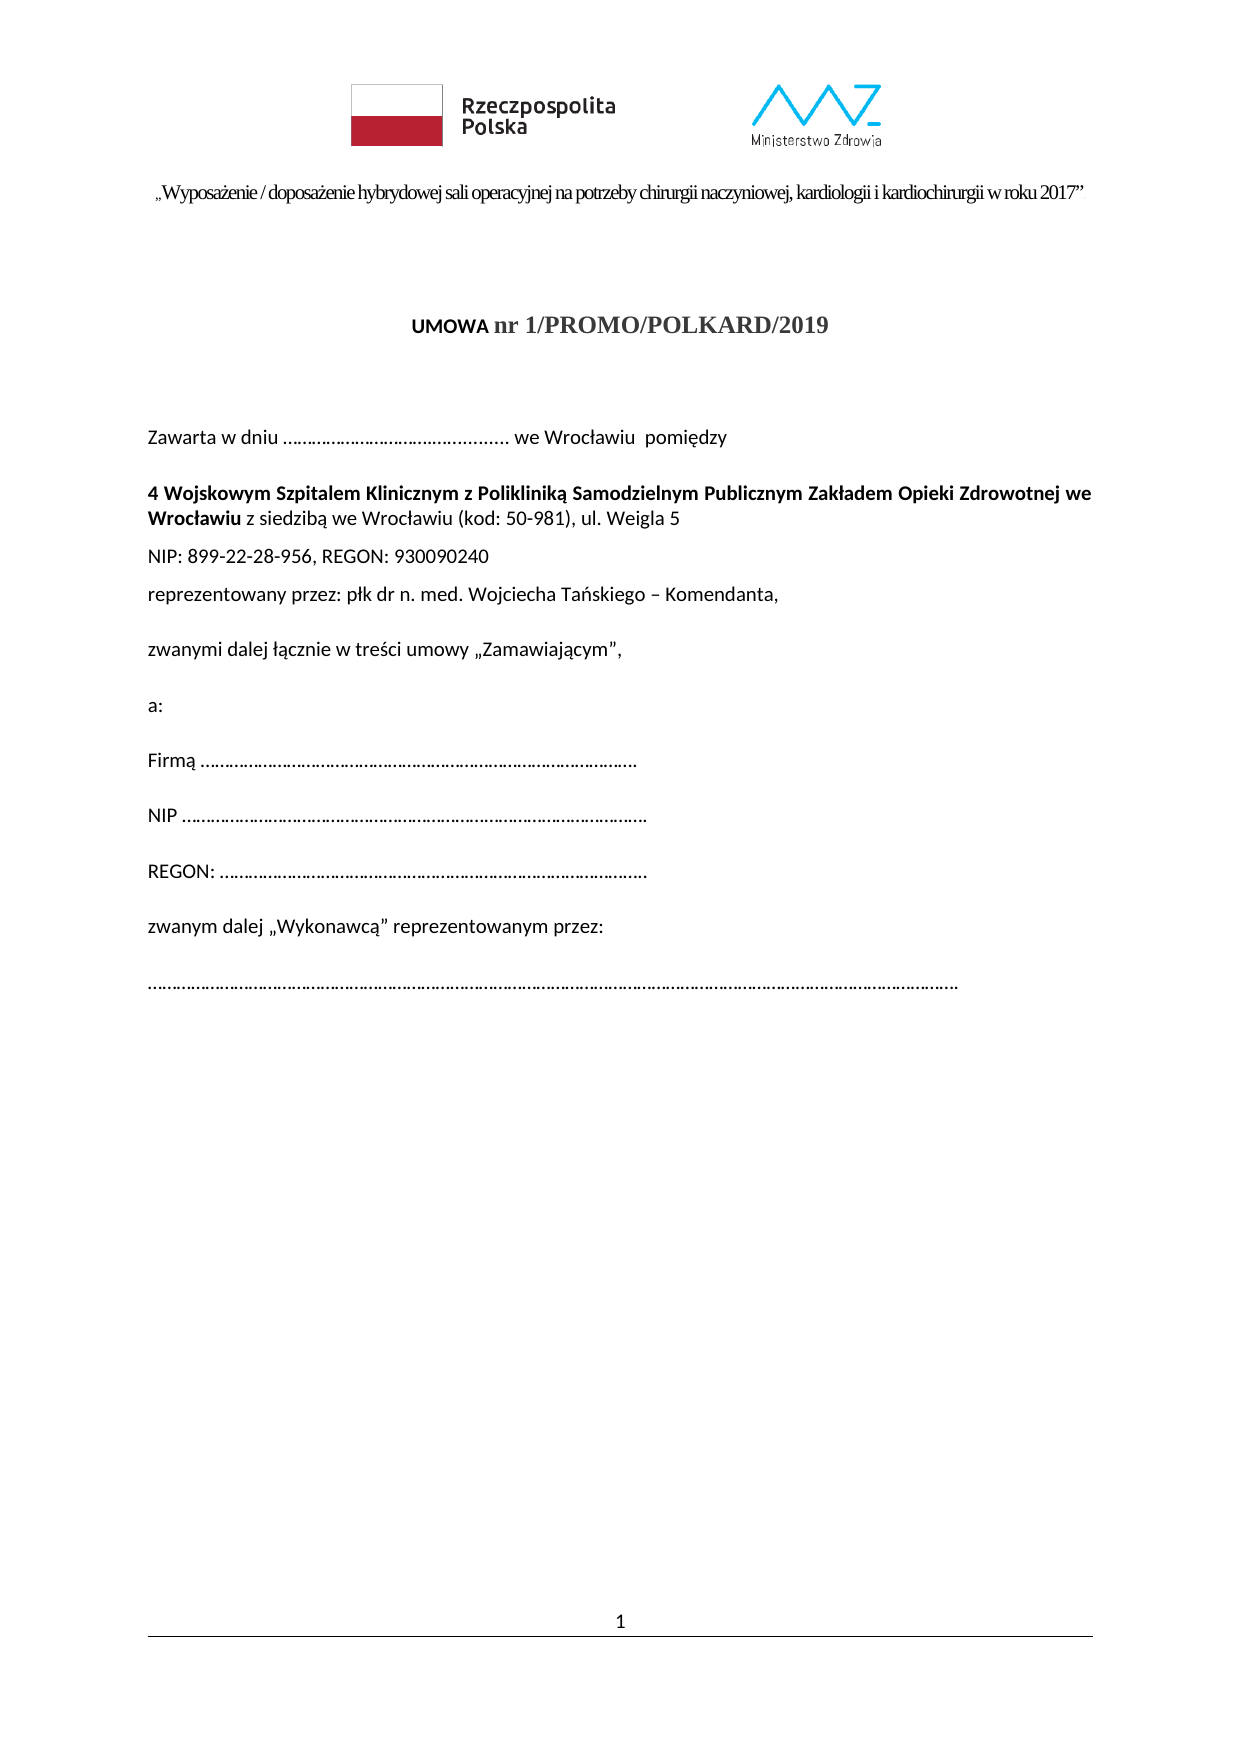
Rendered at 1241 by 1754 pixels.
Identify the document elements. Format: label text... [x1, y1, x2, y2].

text UMOWA nr 1/PROMO/POLKARD/2019 [148, 310, 1093, 339]
text NIP: 899-22-28-956, REGON: 930090240 [148, 543, 1093, 568]
text Firmą ………………………………………………………………………………. [148, 747, 1093, 773]
text a: [148, 692, 1093, 717]
text NIP ……………………………………………………………………………………. [148, 803, 1093, 828]
text 4 Wojskowym Szpitalem Klinicznym z Polikliniką Samodzielnym Publicznym Zakładem Opieki Zdrowotnej we Wrocławiu z siedzibą we Wrocławiu (kod: 50-981), ul. Weigla 5 [148, 480, 1093, 531]
text REGON: …………………………………………………………………………….. [148, 858, 1093, 883]
text zwanym dalej „Wykonawcą” reprezentowanym przez: [148, 913, 1093, 939]
text reprezentowany przez: płk dr n. med. Wojciecha Tańskiego – Komendanta, [148, 581, 1093, 606]
text Zawarta w dniu ………………………….…............ we Wrocławiu pomiędzy [148, 424, 1093, 450]
text ……………………………………………………………………………………………………………………………………………………. [148, 969, 1093, 994]
picture [335, 73, 905, 162]
text zwanymi dalej łącznie w treści umowy „Zamawiającym”, [148, 636, 1093, 662]
